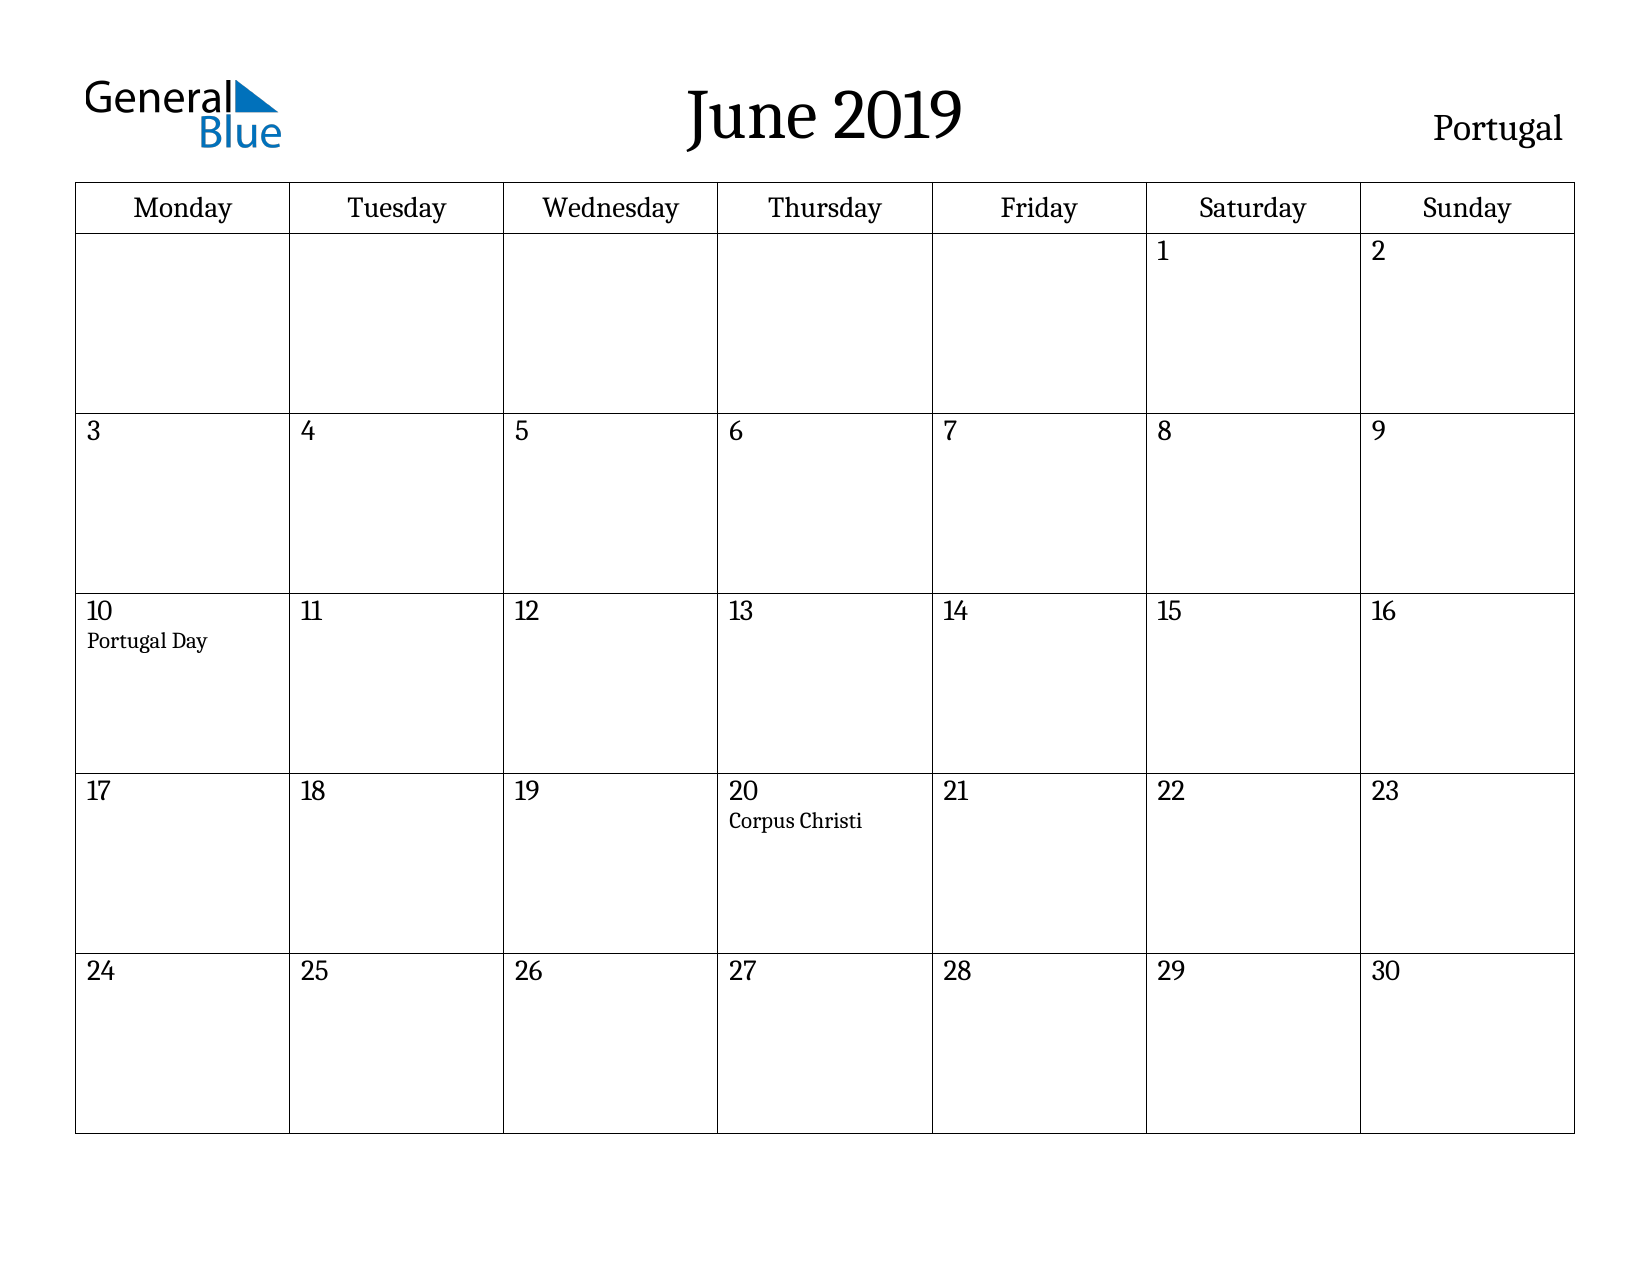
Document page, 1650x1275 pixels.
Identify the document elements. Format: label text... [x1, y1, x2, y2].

table_cell [504, 448, 717, 593]
table_header June 2019 [504, 75, 1146, 182]
table_cell [1147, 267, 1360, 413]
table_cell [1147, 808, 1360, 953]
table_cell [290, 988, 503, 1133]
table_cell Saturday [1147, 183, 1360, 233]
table_cell 27 [718, 954, 932, 987]
table_cell [504, 267, 717, 413]
table_cell 30 [1361, 954, 1574, 987]
table_cell [933, 808, 1146, 953]
picture [86, 80, 281, 148]
table_cell 17 [76, 774, 289, 807]
table_cell [76, 234, 289, 267]
table_cell [290, 267, 503, 413]
table_cell 4 [290, 414, 503, 447]
table_cell [504, 988, 717, 1133]
table_cell 9 [1361, 414, 1574, 447]
table_cell 5 [504, 414, 717, 447]
table_cell 11 [290, 594, 503, 627]
table_cell 16 [1361, 594, 1574, 627]
table_cell [718, 988, 932, 1133]
table_cell Portugal Day [76, 627, 289, 773]
table_cell [1147, 627, 1360, 773]
table_cell 24 [76, 954, 289, 987]
table_cell [290, 627, 503, 773]
table_cell 23 [1361, 774, 1574, 807]
table_cell 12 [504, 594, 717, 627]
table_cell [504, 234, 717, 267]
table_cell 25 [290, 954, 503, 987]
table_cell [1361, 808, 1574, 953]
table_cell 2 [1361, 234, 1574, 267]
table_cell 6 [718, 414, 932, 447]
table_cell 29 [1147, 954, 1360, 987]
table_header [76, 75, 503, 182]
table_cell 14 [933, 594, 1146, 627]
table_cell [290, 234, 503, 267]
table_cell Sunday [1361, 183, 1574, 233]
table_cell 19 [504, 774, 717, 807]
table_cell 21 [933, 774, 1146, 807]
table_cell 22 [1147, 774, 1360, 807]
table_cell [76, 267, 289, 413]
table_cell [504, 627, 717, 773]
table_cell Wednesday [504, 183, 717, 233]
table_cell [718, 234, 932, 267]
table_cell [290, 448, 503, 593]
table_cell 13 [718, 594, 932, 627]
table_cell Friday [933, 183, 1146, 233]
table_cell [76, 448, 289, 593]
table_cell [76, 988, 289, 1133]
table_cell [933, 627, 1146, 773]
table_cell [1361, 988, 1574, 1133]
table_cell 20 [718, 774, 932, 807]
table_cell Corpus Christi [718, 808, 932, 953]
table_cell [504, 808, 717, 953]
table_cell Monday [76, 183, 289, 233]
table_cell [933, 267, 1146, 413]
table_cell [1147, 448, 1360, 593]
table_cell [933, 448, 1146, 593]
table_cell 3 [76, 414, 289, 447]
table_cell 7 [933, 414, 1146, 447]
table_cell [1147, 988, 1360, 1133]
table_cell [1361, 627, 1574, 773]
table_cell [718, 267, 932, 413]
table_cell Tuesday [290, 183, 503, 233]
table_cell [933, 234, 1146, 267]
table_header Portugal [1146, 75, 1574, 182]
table_cell [76, 808, 289, 953]
table_cell [718, 448, 932, 593]
table_cell 26 [504, 954, 717, 987]
table_cell [290, 808, 503, 953]
table_cell [1361, 448, 1574, 593]
table_cell [933, 988, 1146, 1133]
table_cell [718, 627, 932, 773]
table_cell 1 [1147, 234, 1360, 267]
table_cell 8 [1147, 414, 1360, 447]
table_cell 28 [933, 954, 1146, 987]
table_cell Thursday [718, 183, 932, 233]
table_cell [1361, 267, 1574, 413]
table_cell 10 [76, 594, 289, 627]
table_cell 15 [1147, 594, 1360, 627]
table_cell 18 [290, 774, 503, 807]
